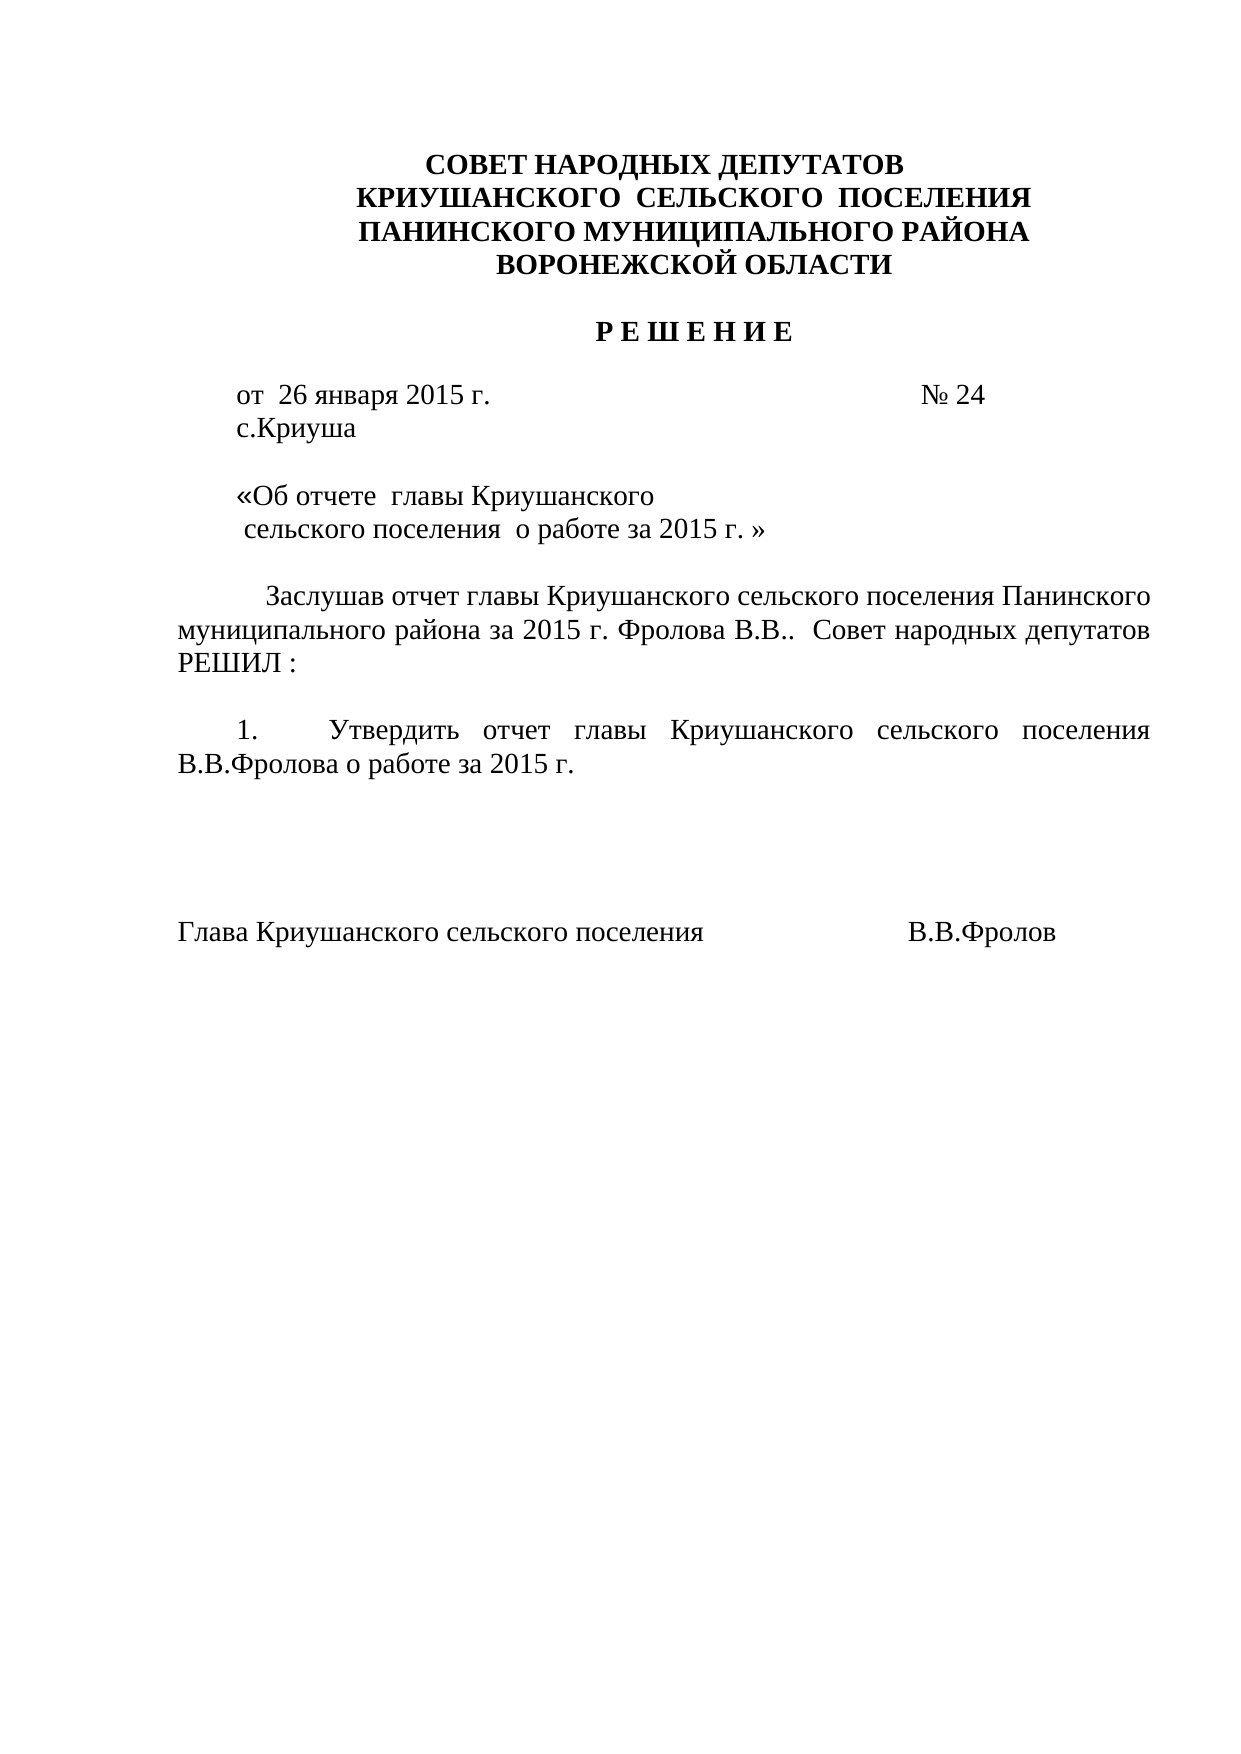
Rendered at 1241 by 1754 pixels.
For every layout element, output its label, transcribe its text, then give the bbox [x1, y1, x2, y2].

text Заслушав отчет главы Криушанского сельского поселения Панинского муниципального района за . Фролова В.В.. Совет народных депутатов РЕШИЛ : [177, 578, 1152, 679]
text с.Криуша [177, 410, 1152, 444]
text 1. Утвердить отчет главы Криушанского сельского поселения В.В.Фролова о работе за . [177, 712, 1152, 779]
text ПАНИНСКОГО МУНИЦИПАЛЬНОГО РАЙОНА [177, 214, 1152, 247]
text КРИУШАНСКОГО СЕЛЬСКОГО ПОСЕЛЕНИЯ [177, 180, 1152, 214]
text ВОРОНЕЖСКОЙ ОБЛАСТИ [177, 247, 1152, 281]
text Глава Криушанского сельского поселения В.В.Фролов [177, 914, 1152, 947]
text сельского поселения о работе за . » [177, 511, 1152, 545]
text от 26 января . № 24 [177, 377, 1152, 410]
text «Об отчете главы Криушанского [177, 477, 1152, 511]
title СОВЕТ НАРОДНЫХ ДЕПУТАТОВ [177, 147, 1152, 180]
subtitle Р Е Ш Е Н И Е [177, 314, 1152, 348]
